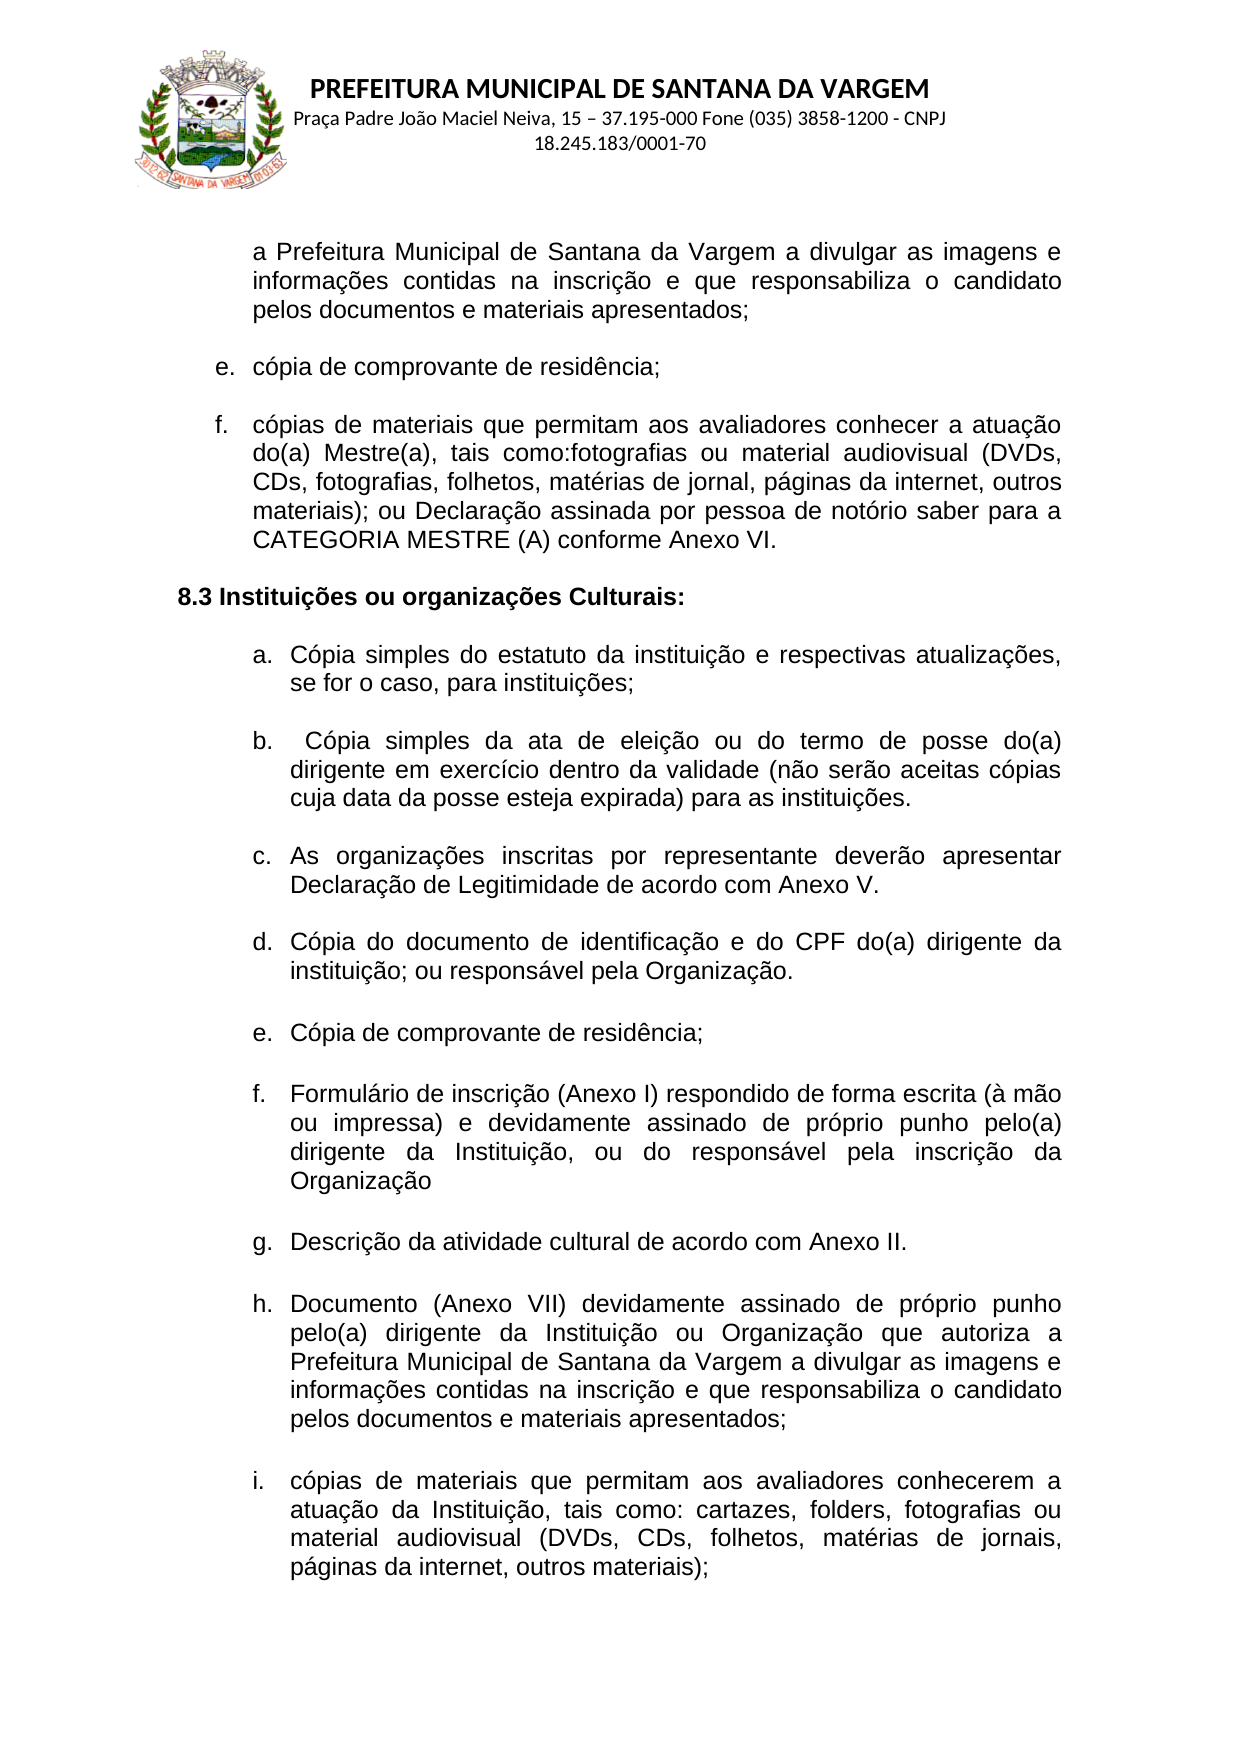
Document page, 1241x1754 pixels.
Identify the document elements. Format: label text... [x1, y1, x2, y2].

list cópia de comprovante de residência; [215, 352, 1063, 381]
text 8.3 Instituições ou organizações Culturais: [177, 582, 1063, 611]
list Formulário de inscrição (Anexo I) respondido de forma escrita (à mão ou impressa) e devidamente assinado de próprio punho pelo(a) dirigente da Instituição, ou do responsável pela inscrição da Organização [252, 1079, 1063, 1194]
list cópias de materiais que permitam aos avaliadores conhecer a atuação do(a) Mestre(a), tais como:fotografias ou material audiovisual (DVDs, CDs, fotografias, folhetos, matérias de jornal, páginas da internet, outros materiais); ou Declaração assinada por pessoa de notório saber para a CATEGORIA MESTRE (A) conforme Anexo VI. [215, 409, 1063, 553]
list Cópia simples do estatuto da instituição e respectivas atualizações, se for o caso, para instituições; [252, 639, 1063, 697]
picture [133, 50, 287, 188]
list Cópia de comprovante de residência; [252, 1018, 1063, 1046]
list Cópia do documento de identificação e do CPF do(a) dirigente da instituição; ou responsável pela Organização. [252, 927, 1063, 984]
list Descrição da atividade cultural de acordo com Anexo II. [252, 1227, 1063, 1256]
list As organizações inscritas por representante deverão apresentar Declaração de Legitimidade de acordo com Anexo V. [252, 841, 1063, 898]
list Cópia simples da ata de eleição ou do termo de posse do(a) dirigente em exercício dentro da validade (não serão aceitas cópias cuja data da posse esteja expirada) para as instituições. [252, 726, 1063, 812]
list cópias de materiais que permitam aos avaliadores conhecerem a atuação da Instituição, tais como: cartazes, folders, fotografias ou material audiovisual (DVDs, CDs, folhetos, matérias de jornais, páginas da internet, outros materiais); [252, 1466, 1063, 1581]
list Documento (Anexo VII) devidamente assinado de próprio punho pelo(a) dirigente da Instituição ou Organização que autoriza a Prefeitura Municipal de Santana da Vargem a divulgar as imagens e informações contidas na inscrição e que responsabiliza o candidato pelos documentos e materiais apresentados; [252, 1289, 1063, 1433]
